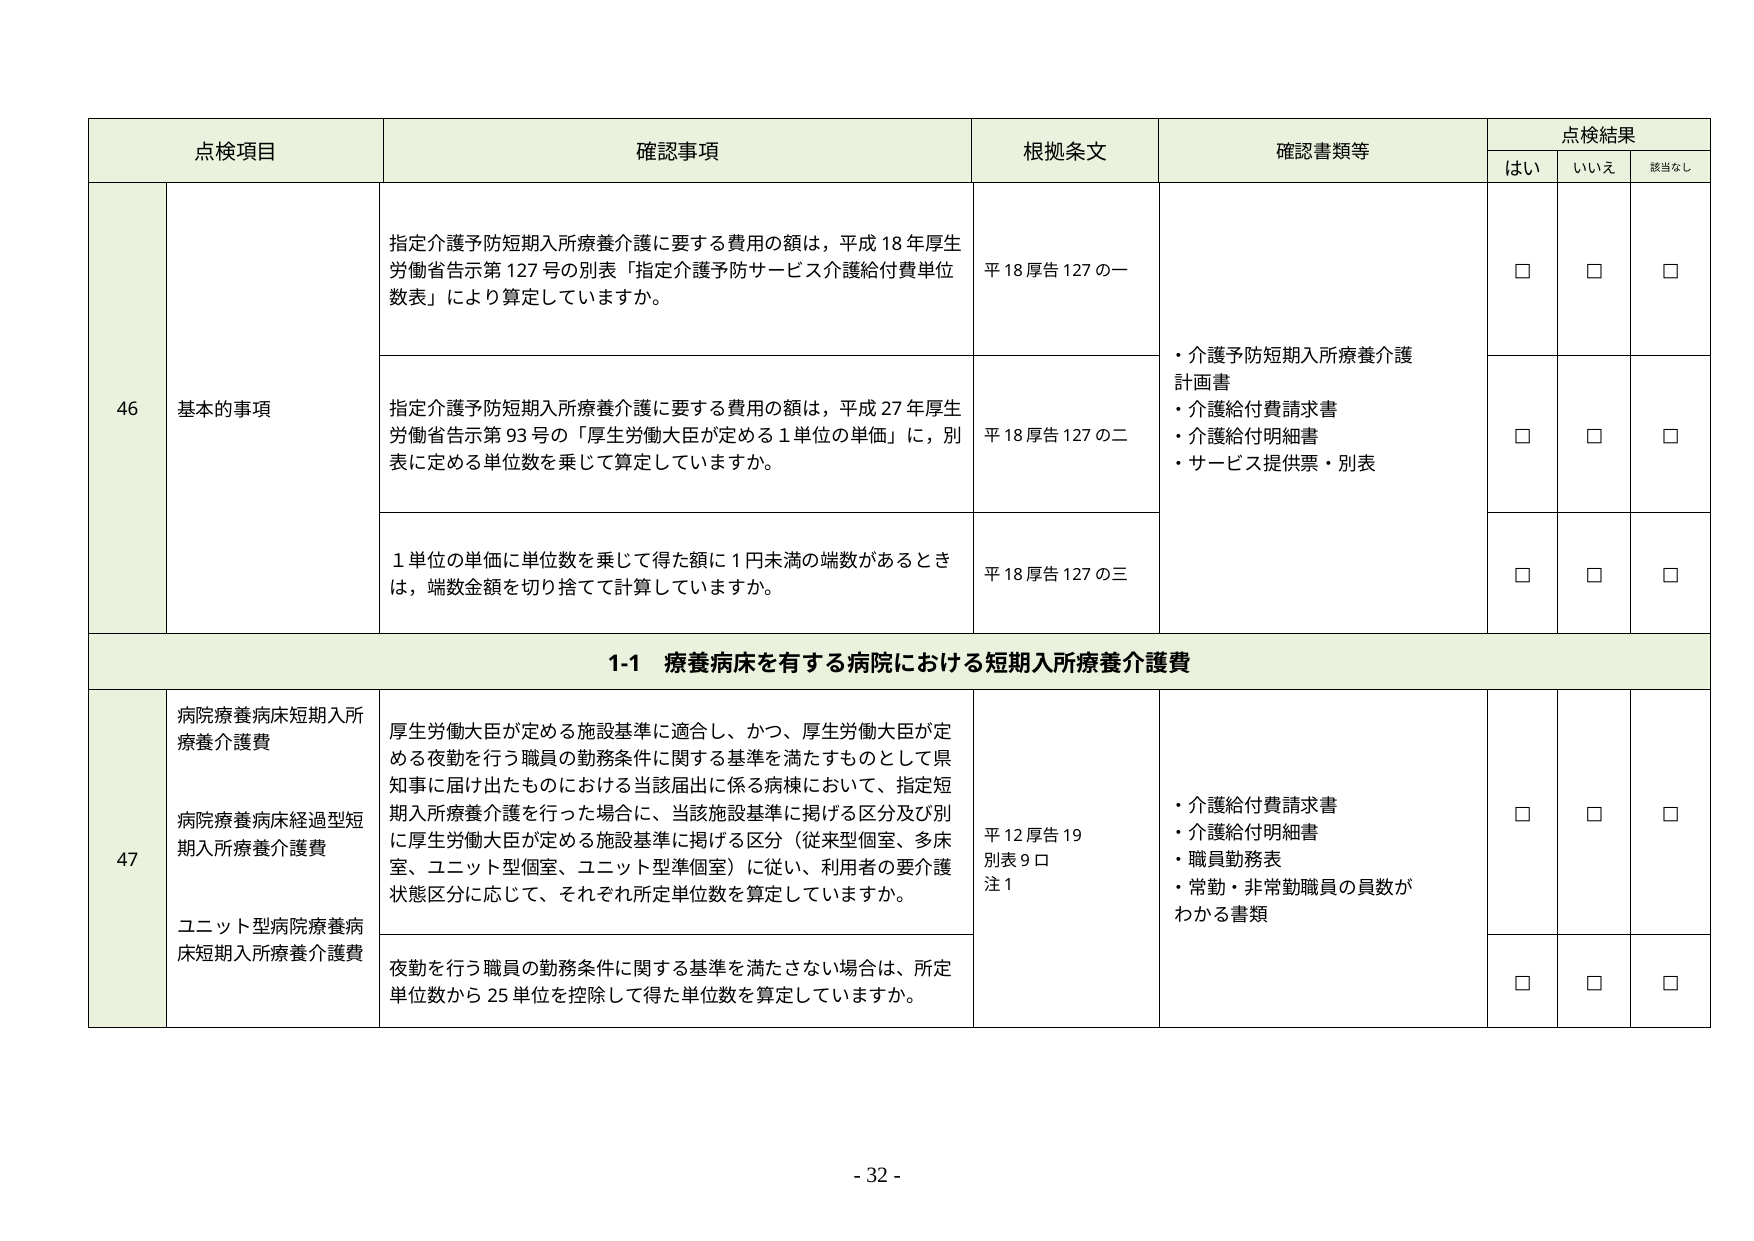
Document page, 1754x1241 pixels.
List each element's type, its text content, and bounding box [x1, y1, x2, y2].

table_cell □ [1558, 183, 1630, 355]
table_cell 基本的事項 [167, 183, 379, 633]
table_cell 46 [89, 183, 166, 633]
table_cell 1-1 療養病床を有する病院における短期入所療養介護費 [89, 634, 1710, 689]
table_cell ・介護給付費請求書 ・介護給付明細書 ・職員勤務表 ・常勤・非常勤職員の員数が わかる書類 [1160, 690, 1487, 1027]
table_cell □ [1631, 513, 1710, 633]
table_cell □ [1558, 690, 1630, 933]
table_cell □ [1631, 690, 1710, 933]
table_cell □ [1631, 935, 1710, 1027]
table_cell 夜勤を行う職員の勤務条件に関する基準を満たさない場合は、所定単位数から25単位を控除して得た単位数を算定していますか。 [380, 935, 973, 1027]
table_cell □ [1558, 513, 1630, 633]
table_header 点検結果 [1488, 119, 1710, 150]
table_cell □ [1488, 356, 1557, 512]
table_header 確認事項 [384, 119, 971, 182]
table_cell 平18厚告127の一 [974, 183, 1159, 355]
table_cell 47 [89, 690, 166, 1027]
table_cell □ [1488, 183, 1557, 355]
table_cell 指定介護予防短期入所療養介護に要する費用の額は，平成18年厚生労働省告示第127号の別表「指定介護予防サービス介護給付費単位数表」により算定していますか。 [380, 183, 973, 355]
table_cell □ [1488, 513, 1557, 633]
table_cell 病院療養病床短期入所療養介護費 病院療養病床経過型短期入所療養介護費 ユニット型病院療養病床短期入所療養介護費 ユニット型病院療養病床経過型短期入所療養介護費 [167, 690, 379, 1027]
table_cell ・介護予防短期入所療養介護 計画書 ・介護給付費請求書 ・介護給付明細書 ・サービス提供票・別表 [1160, 183, 1487, 633]
table_cell 厚生労働大臣が定める施設基準に適合し、かつ、厚生労働大臣が定める夜勤を行う職員の勤務条件に関する基準を満たすものとして県知事に届け出たものにおける当該届出に係る病棟において、指定短期入所療養介護を行った場合に、当該施設基準に掲げる区分及び別に厚生労働大臣が定める施設基準に掲げる区分（従来型個室、多床室、ユニット型個室、ユニット型準個室）に従い、利用者の要介護状態区分に応じて、それぞれ所定単位数を算定していますか。 [380, 690, 973, 933]
table_cell はい [1488, 151, 1557, 182]
table_cell 指定介護予防短期入所療養介護に要する費用の額は，平成27年厚生労働省告示第93号の「厚生労働大臣が定める１単位の単価」に，別表に定める単位数を乗じて算定していますか。 [380, 356, 973, 512]
table_cell 該当なし [1631, 151, 1710, 182]
table_header 点検項目 [89, 119, 383, 182]
table_cell □ [1558, 935, 1630, 1027]
table_cell □ [1631, 183, 1710, 355]
table_cell 平18厚告127の二 [974, 356, 1159, 512]
table_header 根拠条文 [972, 119, 1158, 182]
table_cell いいえ [1558, 151, 1630, 182]
table_header 確認書類等 [1159, 119, 1487, 182]
table_cell １単位の単価に単位数を乗じて得た額に1円未満の端数があるときは，端数金額を切り捨てて計算していますか。 [380, 513, 973, 633]
table_cell 平18厚告127の三 [974, 513, 1159, 633]
table_cell □ [1488, 935, 1557, 1027]
table_cell □ [1558, 356, 1630, 512]
table_cell □ [1488, 690, 1557, 933]
table_cell □ [1631, 356, 1710, 512]
table_cell 平12厚告19 別表9ロ 注1 [974, 690, 1159, 1027]
